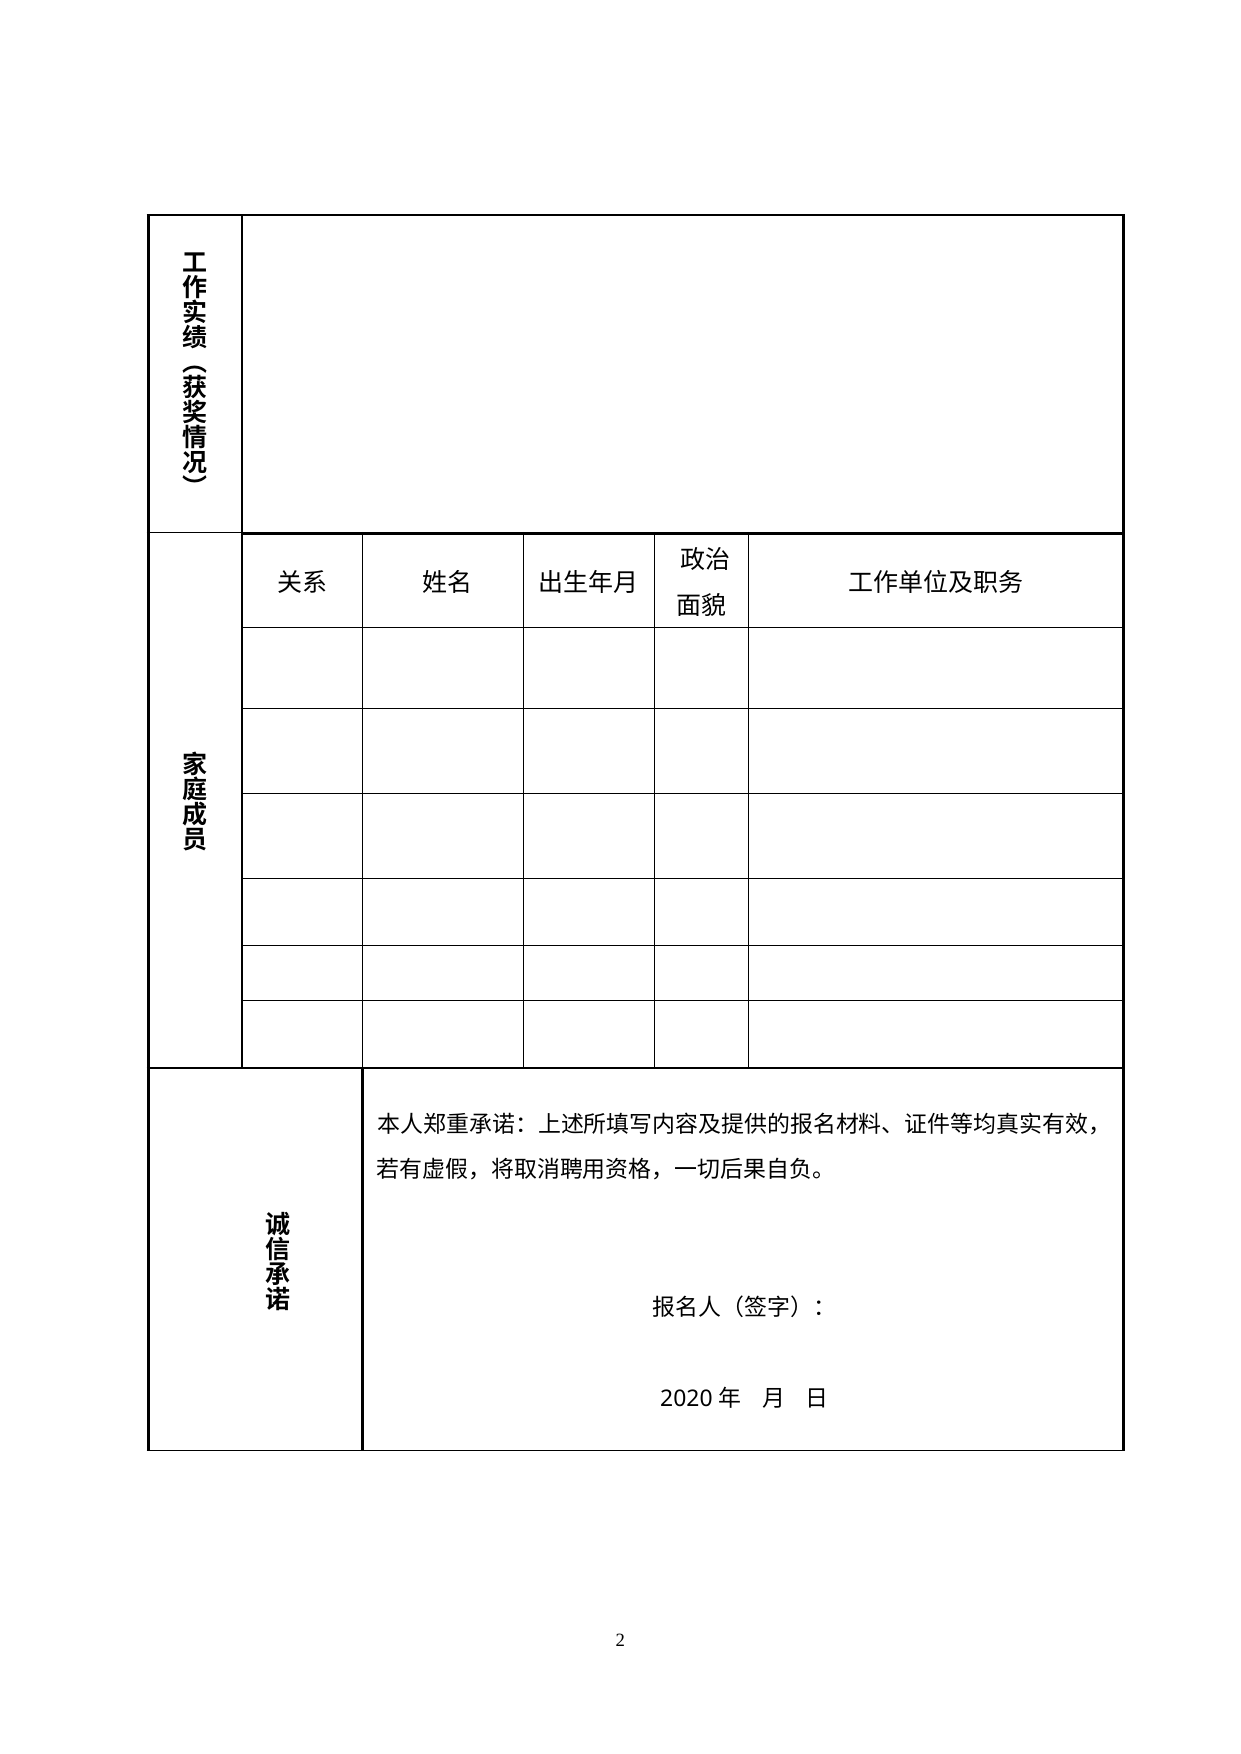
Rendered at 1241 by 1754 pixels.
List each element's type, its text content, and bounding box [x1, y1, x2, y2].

table_cell [363, 628, 523, 708]
table_cell [749, 709, 1122, 793]
table_cell [749, 628, 1122, 708]
table_cell [363, 794, 523, 877]
table_cell 关系 [243, 535, 362, 626]
table_cell [655, 628, 748, 708]
table_cell 姓名 [363, 535, 523, 626]
table_cell [524, 1001, 654, 1067]
table_cell [655, 1001, 748, 1067]
table_cell [655, 879, 748, 945]
table_cell 出生年月 [524, 535, 654, 626]
table_cell 诚信承诺 [150, 1069, 361, 1449]
table_cell [243, 628, 362, 708]
table_cell 家庭成员 [150, 533, 241, 1067]
table_cell [243, 1001, 362, 1067]
table_cell [749, 1001, 1122, 1067]
table_cell [243, 879, 362, 945]
table_cell [524, 628, 654, 708]
table_cell [524, 709, 654, 793]
table_cell [749, 946, 1122, 999]
table_cell [655, 946, 748, 999]
table_cell 本人郑重承诺：上述所填写内容及提供的报名材料、证件等均真实有效， 若有虚假，将取消聘用资格，一切后果自负。 报名人（签字）： 2020 年 月 日 [364, 1069, 1122, 1449]
table_cell [749, 879, 1122, 945]
table_cell [363, 879, 523, 945]
table_cell [243, 946, 362, 999]
table_cell 政治面貌 [655, 535, 748, 626]
table_cell [363, 709, 523, 793]
table_cell [655, 709, 748, 793]
table_cell [655, 794, 748, 877]
table_cell 工作单位及职务 [749, 535, 1122, 626]
table_cell [363, 946, 523, 999]
table_cell [524, 946, 654, 999]
table_cell [243, 794, 362, 877]
table_cell [524, 879, 654, 945]
table_cell [243, 216, 1122, 532]
table_cell [749, 794, 1122, 877]
table_cell [363, 1001, 523, 1067]
table_cell [524, 794, 654, 877]
table_cell 工作实绩（获奖情况） [150, 216, 241, 532]
table_cell [243, 709, 362, 793]
